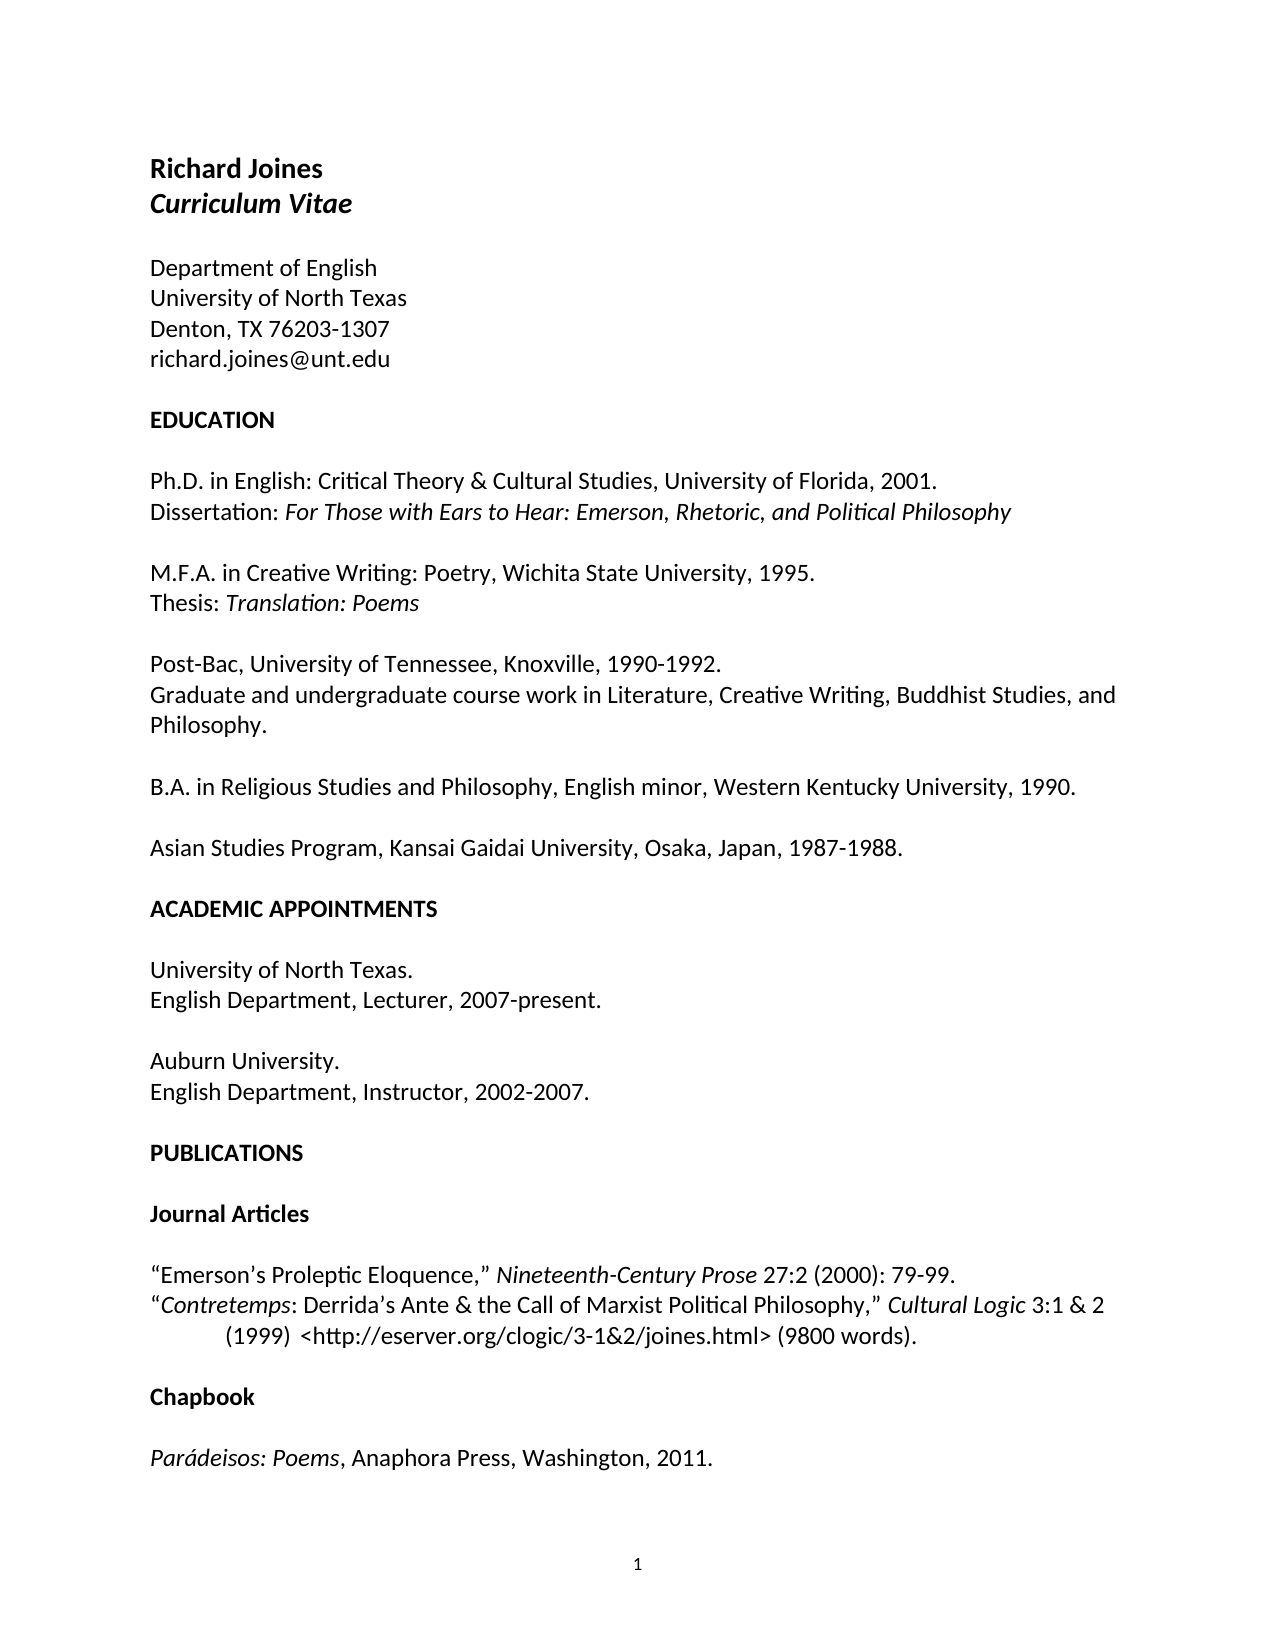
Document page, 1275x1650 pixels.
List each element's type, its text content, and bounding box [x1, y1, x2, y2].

text University of North Texas [150, 282, 1125, 313]
text Journal Articles [150, 1198, 1125, 1228]
text PUBLICATIONS [150, 1137, 1125, 1167]
text “Emerson’s Proleptic Eloquence,” Nineteenth-Century Prose 27:2 (2000): 79-99. [150, 1259, 1125, 1289]
text Dissertation: For Those with Ears to Hear: Emerson, Rhetoric, and Political Philosophy [150, 496, 1125, 526]
text University of North Texas. [150, 954, 1125, 984]
text Curriculum Vitae [150, 186, 1125, 221]
text Ph.D. in English: Critical Theory & Cultural Studies, University of Florida, 2001. [150, 465, 1125, 496]
text richard.joines@unt.edu [150, 343, 1125, 374]
text M.F.A. in Creative Writing: Poetry, Wichita State University, 1995. [150, 557, 1125, 587]
subtitle EDUCATION [150, 404, 1125, 435]
subtitle Chapbook [150, 1381, 1125, 1412]
text B.A. in Religious Studies and Philosophy, English minor, Western Kentucky University, 1990. [150, 771, 1125, 801]
text Thesis: Translation: Poems [150, 587, 1125, 618]
text Parádeisos: Poems, Anaphora Press, Washington, 2011. [150, 1442, 1125, 1473]
text Auburn University. [150, 1045, 1125, 1076]
text Asian Studies Program, Kansai Gaidai University, Osaka, Japan, 1987-1988. [150, 832, 1125, 862]
text Department of English [150, 252, 1125, 282]
text ACADEMIC APPOINTMENTS [150, 893, 1125, 923]
text English Department, Lecturer, 2007-present. [150, 984, 1125, 1015]
text Richard Joines [150, 150, 1125, 186]
text “Contretemps: Derrida’s Ante & the Call of Marxist Political Philosophy,” Cultural Logic 3:1 & 2 (1999) <http://eserver.org/clogic/3-1&2/joines.html> (9800 words). [150, 1289, 1125, 1351]
text English Department, Instructor, 2002-2007. [150, 1076, 1125, 1106]
text Post-Bac, University of Tennessee, Knoxville, 1990-1992. [150, 648, 1125, 679]
text Graduate and undergraduate course work in Literature, Creative Writing, Buddhist Studies, and Philosophy. [150, 679, 1125, 740]
text Denton, TX 76203-1307 [150, 313, 1125, 343]
